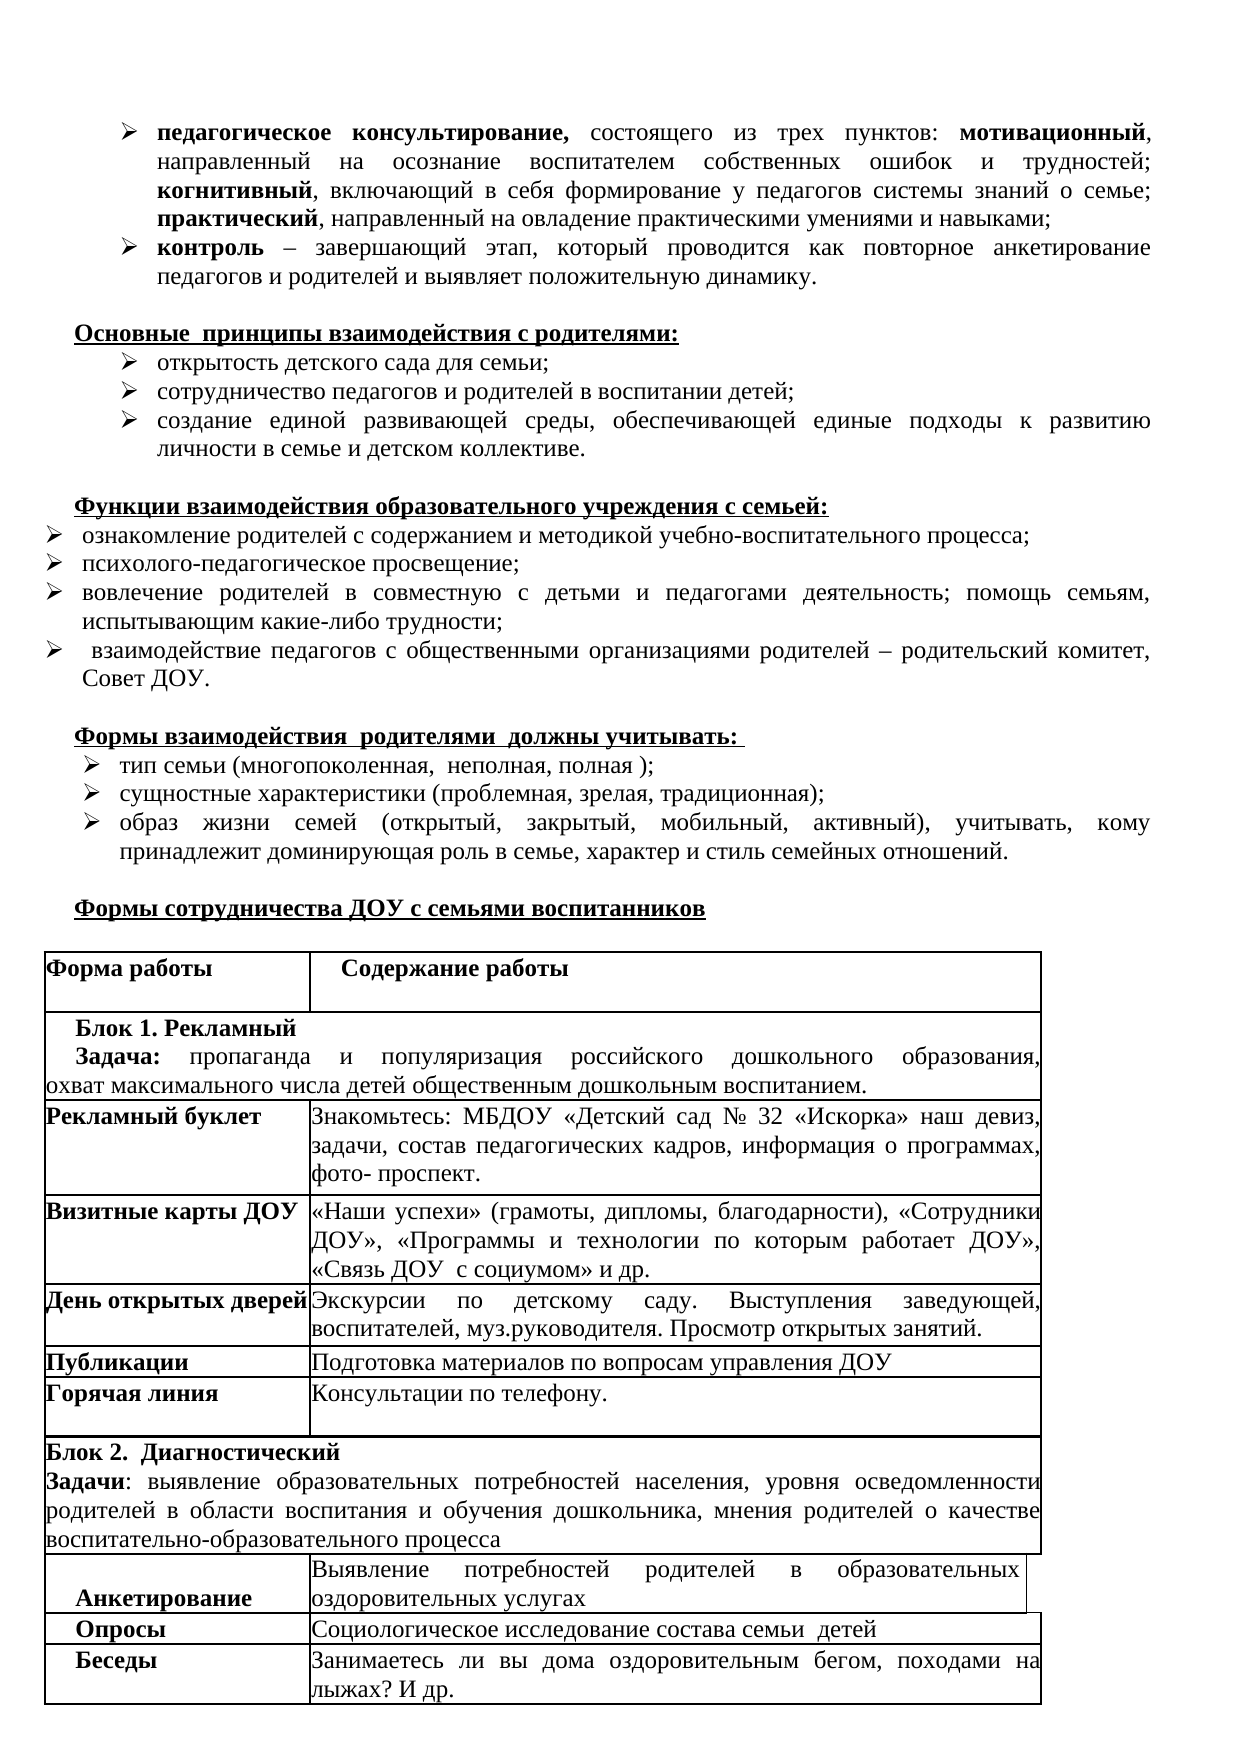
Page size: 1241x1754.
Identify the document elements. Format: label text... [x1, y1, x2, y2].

table_cell Публикации [46, 1347, 309, 1376]
table_cell Экскурсии по детскому саду. Выступления заведующей, воспитателей, муз.руководителя. Просмотр открытых занятий. [311, 1285, 1040, 1345]
table_cell Опросы [46, 1614, 309, 1643]
list вовлечение родителей в совместную с детьми и педагогами деятельность; помощь семьям, испытывающим какие-либо трудности; [44, 577, 1152, 635]
table_cell Подготовка материалов по вопросам управления ДОУ [311, 1347, 1040, 1376]
table_cell Блок 1. Рекламный Задача: пропаганда и популяризация российского дошкольного образования, охват максимального числа детей общественным дошкольным воспитанием. [46, 1013, 1040, 1099]
text Функции взаимодействия образовательного учреждения с семьей: [44, 491, 1152, 520]
table_cell Занимаетесь ли вы дома оздоровительным бегом, походами на лыжах? И др. [311, 1645, 1040, 1702]
list педагогическое консультирование, состоящего из трех пунктов: мотивационный, направленный на осознание воспитателем собственных ошибок и трудностей; когнитивный, включающий в себя формирование у педагогов системы знаний о семье; практический, направленный на овладение практическими умениями и навыками; [119, 117, 1152, 232]
table_cell Визитные карты ДОУ [46, 1196, 309, 1283]
table_cell Беседы [46, 1645, 309, 1702]
table_cell Анкетирование [46, 1555, 309, 1612]
table_cell Блок 2. Диагностический Задачи: выявление образовательных потребностей населения, уровня осведомленности родителей в области воспитания и обучения дошкольника, мнения родителей о качестве воспитательно-образовательного процесса [46, 1438, 1040, 1552]
table_cell Рекламный буклет [46, 1101, 309, 1194]
table_cell [1031, 1555, 1037, 1612]
table_cell День открытых дверей [46, 1285, 309, 1345]
list тип семьи (многопоколенная, неполная, полная ); [82, 750, 1152, 778]
list психолого-педагогическое просвещение; [44, 548, 1152, 577]
table_cell Консультации по телефону. [311, 1378, 1040, 1435]
list контроль – завершающий этап, который проводится как повторное анкетирование педагогов и родителей и выявляет положительную динамику. [119, 232, 1152, 290]
list ознакомление родителей с содержанием и методикой учебно-воспитательного процесса; [44, 520, 1152, 548]
list создание единой развивающей среды, обеспечивающей единые подходы к развитию личности в семье и детском коллективе. [119, 405, 1152, 462]
list образ жизни семей (открытый, закрытый, мобильный, активный), учитывать, кому принадлежит доминирующая роль в семье, характер и стиль семейных отношений. [82, 807, 1152, 865]
table_header Содержание работы [311, 953, 1040, 1011]
table_cell Выявление потребностей родителей в образовательных оздоровительных услугах [311, 1555, 1026, 1612]
list сотрудничество педагогов и родителей в воспитании детей; [119, 376, 1152, 405]
text Основные принципы взаимодействия с родителями: [44, 318, 1152, 347]
text Формы сотрудничества ДОУ с семьями воспитанников [44, 893, 1152, 922]
table_cell «Наши успехи» (грамоты, дипломы, благодарности), «Сотрудники ДОУ», «Программы и технологии по которым работает ДОУ», «Связь ДОУ с социумом» и др. [311, 1196, 1040, 1283]
list сущностные характеристики (проблемная, зрелая, традиционная); [82, 778, 1152, 807]
list открытость детского сада для семьи; [119, 347, 1152, 376]
table_header Форма работы [46, 953, 309, 1011]
table_cell Знакомьтесь: МБДОУ «Детский сад № 32 «Искорка» наш девиз, задачи, состав педагогических кадров, информация о программах, фото- проспект. [311, 1101, 1040, 1194]
list взаимодействие педагогов с общественными организациями родителей – родительский комитет, Совет ДОУ. [44, 635, 1152, 692]
text Формы взаимодействия родителями должны учитывать: [44, 721, 1152, 750]
table_cell Горячая линия [46, 1378, 309, 1435]
table_cell Социологическое исследование состава семьи детей [311, 1613, 1040, 1643]
table_cell [1027, 1555, 1031, 1612]
